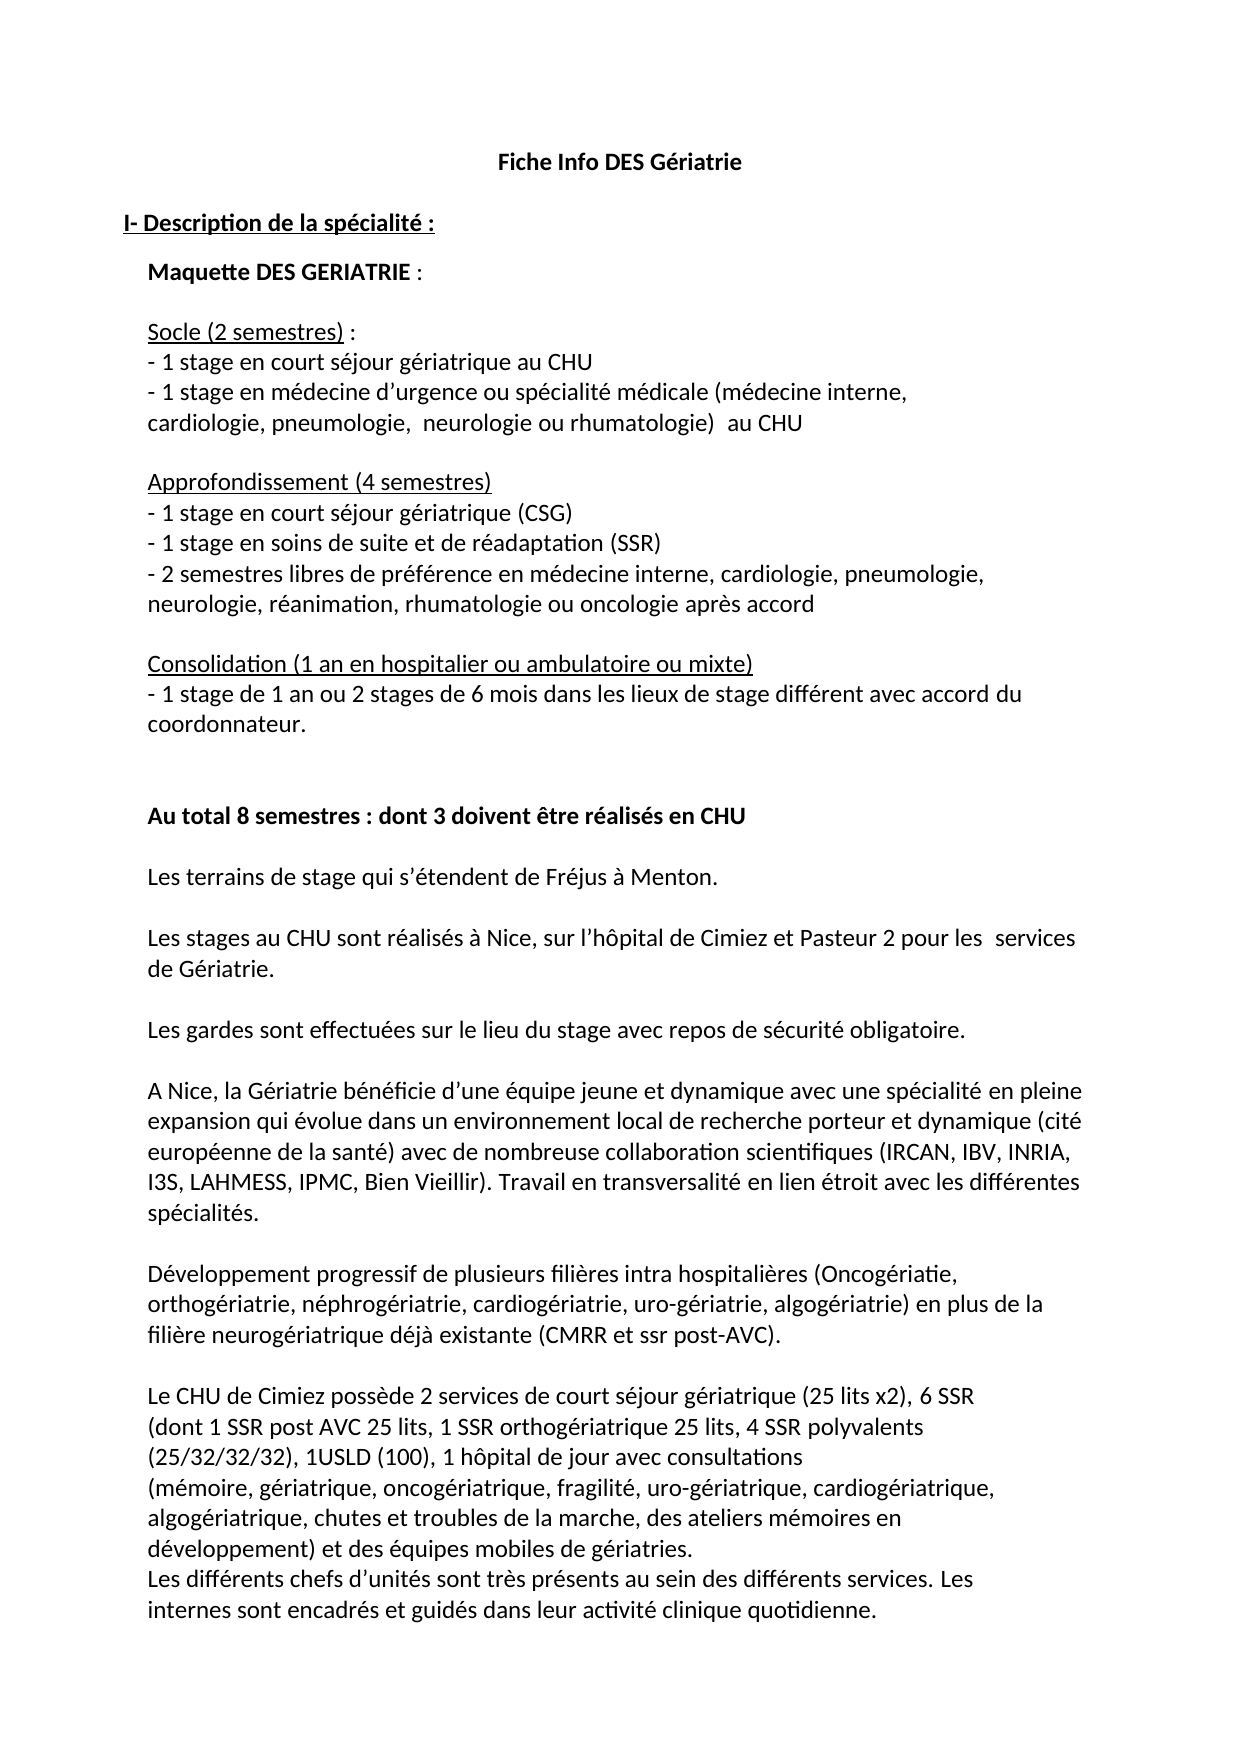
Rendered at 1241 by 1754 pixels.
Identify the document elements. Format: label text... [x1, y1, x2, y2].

text I- Description de la spécialité : [123, 207, 1096, 237]
subtitle Fiche Info DES Gériatrie [475, 146, 764, 176]
list 1 stage en médecine d’urgence ou spécialité médicale (médecine interne, cardiologie, pneumologie, neurologie ou rhumatologie) au CHU [147, 376, 977, 437]
text Les gardes sont effectuées sur le lieu du stage avec repos de sécurité obligatoire. [147, 1014, 1096, 1044]
list 1 stage de 1 an ou 2 stages de 6 mois dans les lieux de stage différent avec accord du coordonnateur. [147, 678, 1086, 739]
text Consolidation (1 an en hospitalier ou ambulatoire ou mixte) [147, 649, 1096, 678]
list 1 stage en soins de suite et de réadaptation (SSR) [147, 527, 1096, 558]
list 1 stage en court séjour gériatrique (CSG) [147, 497, 1096, 527]
text Les stages au CHU sont réalisés à Nice, sur l’hôpital de Cimiez et Pasteur 2 pour les services de Gériatrie. [147, 922, 1087, 983]
text Au total 8 semestres : dont 3 doivent être réalisés en CHU [147, 800, 794, 831]
list 1 stage en court séjour gériatrique au CHU [147, 346, 1096, 376]
text Socle (2 semestres) : [147, 317, 1096, 346]
subtitle Maquette DES GERIATRIE : [147, 256, 1096, 287]
text (mémoire, gériatrique, oncogériatrique, fragilité, uro-gériatrique, cardiogériatrique, algogériatrique, chutes et troubles de la marche, des ateliers mémoires en développement) et des équipes mobiles de gériatries. [147, 1472, 1044, 1563]
text Les terrains de stage qui s’étendent de Fréjus à Menton. [147, 861, 794, 892]
list 2 semestres libres de préférence en médecine interne, cardiologie, pneumologie, neurologie, réanimation, rhumatologie ou oncologie après accord [147, 558, 1058, 619]
text Le CHU de Cimiez possède 2 services de court séjour gériatrique (25 lits x2), 6 SSR (dont 1 SSR post AVC 25 lits, 1 SSR orthogériatrique 25 lits, 4 SSR polyvalents (25/32/32/32), 1USLD (100), 1 hôpital de jour avec consultations [147, 1380, 1011, 1472]
text A Nice, la Gériatrie bénéficie d’une équipe jeune et dynamique avec une spécialité en pleine expansion qui évolue dans un environnement local de recherche porteur et dynamique (cité européenne de la santé) avec de nombreuse collaboration scientifiques (IRCAN, IBV, INRIA, I3S, LAHMESS, IPMC, Bien Vieillir). Travail en transversalité en lien étroit avec les différentes spécialités. [147, 1075, 1086, 1227]
text Les différents chefs d’unités sont très présents au sein des différents services. Les internes sont encadrés et guidés dans leur activité clinique quotidienne. [147, 1563, 1015, 1624]
text Approfondissement (4 semestres) [147, 468, 1096, 497]
text Développement progressif de plusieurs filières intra hospitalières (Oncogériatie, orthogériatrie, néphrogériatrie, cardiogériatrie, uro-gériatrie, algogériatrie) en plus de la filière neurogériatrique déjà existante (CMRR et ssr post-AVC). [147, 1258, 1082, 1349]
